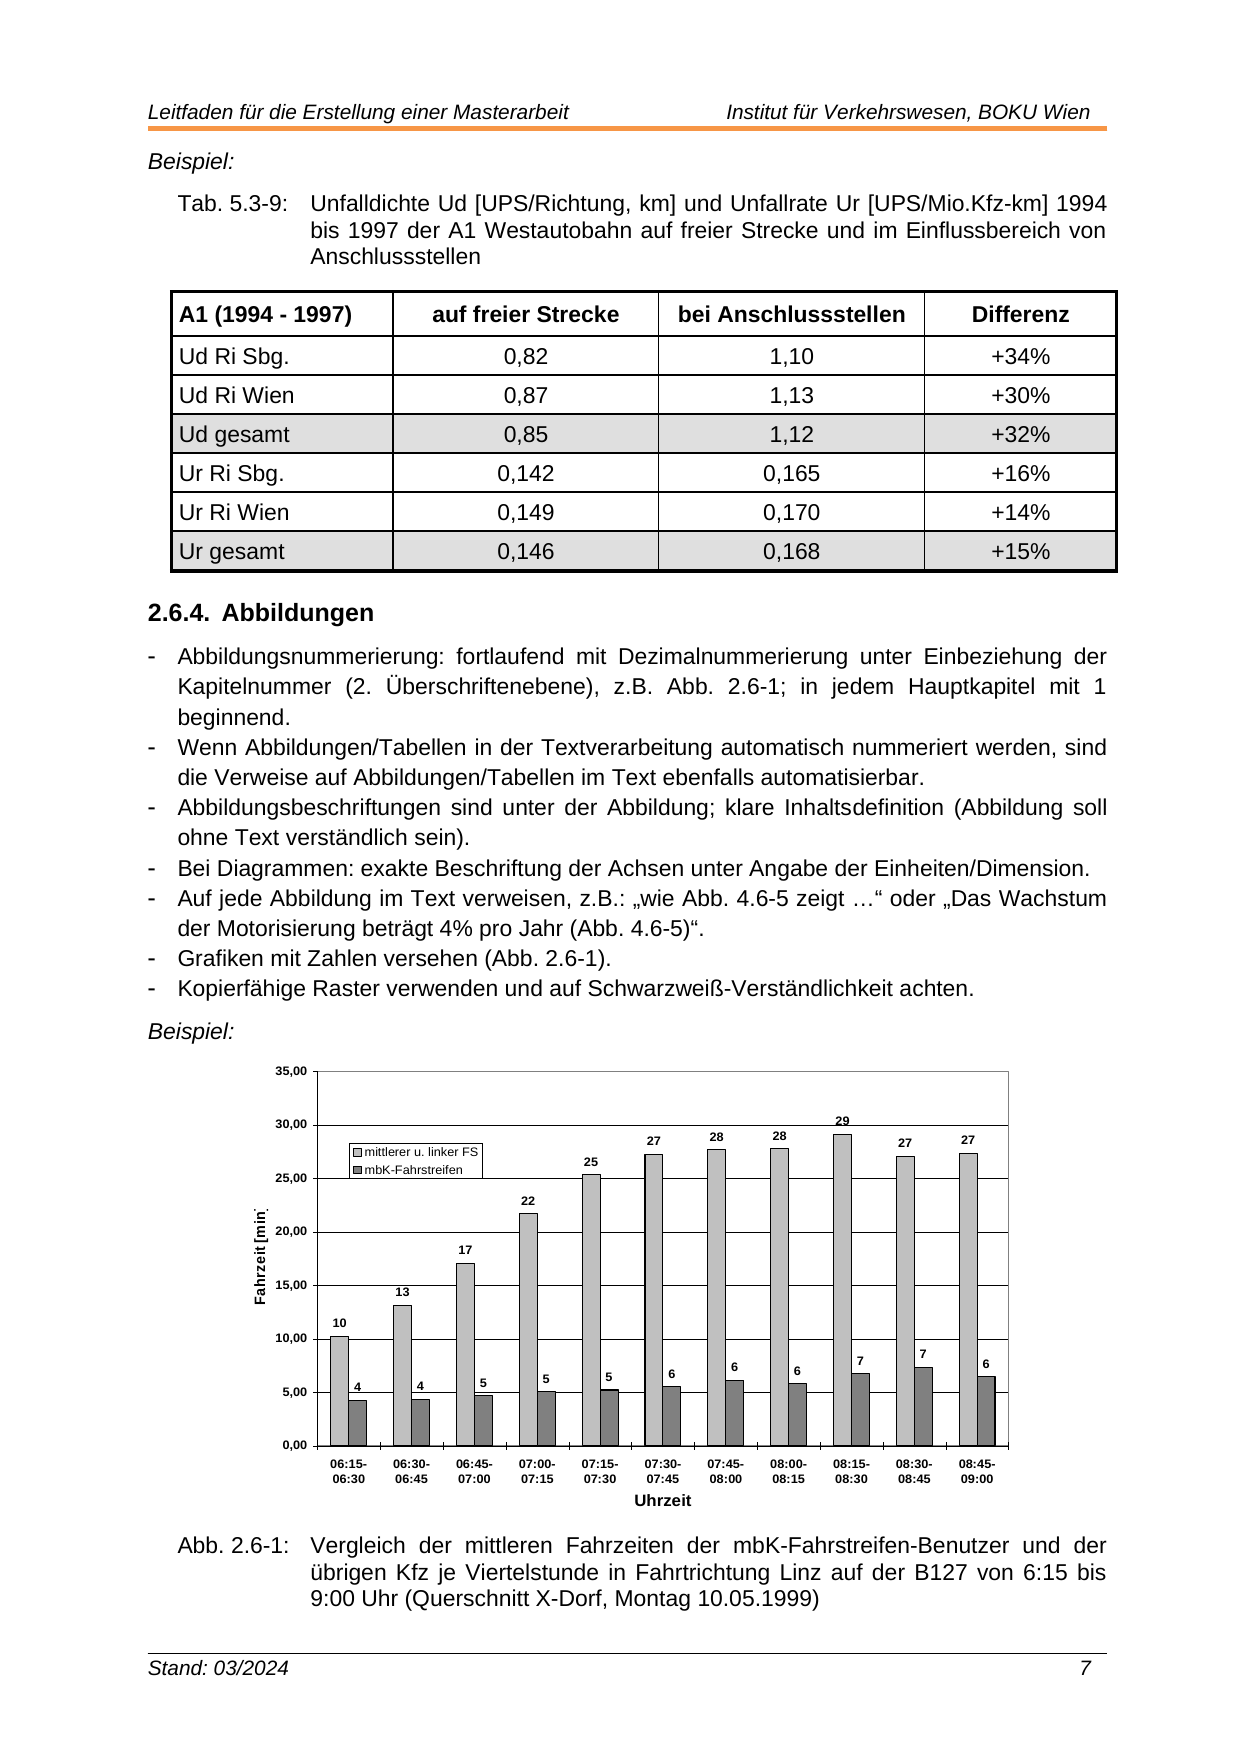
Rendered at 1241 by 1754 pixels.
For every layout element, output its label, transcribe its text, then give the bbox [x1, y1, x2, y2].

table_cell Ur Ri Wien [173, 493, 392, 530]
table_header A1 (1994 - 1997) [173, 293, 392, 335]
table_cell +32% [925, 415, 1115, 452]
table_cell 1,12 [659, 415, 924, 452]
table_cell 0,87 [394, 376, 658, 413]
text Beispiel: [148, 148, 1107, 174]
table_cell 0,85 [394, 415, 658, 452]
text Tab. 5.3-9: Unfalldichte Ud [UPS/Richtung, km] und Unfallrate Ur [UPS/Mio.Kfz-km] 1994 bis 1997 der A1 Westautobahn auf freier Strecke und im Einflussbereich von Anschlussstellen [177, 190, 1107, 269]
subtitle Abbildungen [148, 597, 1107, 626]
table_cell 0,82 [394, 337, 658, 374]
table_cell Ur gesamt [173, 532, 392, 569]
table_cell Ur Ri Sbg. [173, 454, 392, 491]
table_header bei Anschlussstellen [659, 293, 924, 335]
list Auf jede Abbildung im Text verweisen, z.B.: „wie Abb. 4.6-5 zeigt …“ oder „Das Wachstum der Motorisierung beträgt 4% pro Jahr (Abb. 4.6-5)“. [148, 885, 1107, 941]
table_cell 0,165 [659, 454, 924, 491]
table_cell +16% [925, 454, 1115, 491]
table_cell 0,146 [394, 532, 658, 569]
list Abbildungsnummerierung: fortlaufend mit Dezimalnummerierung unter Einbeziehung der Kapitelnummer (2. Überschriftenebene), z.B. Abb. 2.6-1; in jedem Hauptkapitel mit 1 beginnend. [148, 643, 1107, 730]
table_cell 1,10 [659, 337, 924, 374]
list Grafiken mit Zahlen versehen (Abb. 2.6-1). [148, 945, 1107, 971]
table_cell 0,170 [659, 493, 924, 530]
table_cell +30% [925, 376, 1115, 413]
table_cell +15% [925, 532, 1115, 569]
table_cell +34% [925, 337, 1115, 374]
list Wenn Abbildungen/Tabellen in der Textverarbeitung automatisch nummeriert werden, sind die Verweise auf Abbildungen/Tabellen im Text ebenfalls automatisierbar. [148, 734, 1107, 790]
table_cell 0,168 [659, 532, 924, 569]
table_cell 1,13 [659, 376, 924, 413]
text Abb. 2.6-1: Vergleich der mittleren Fahrzeiten der mbK-Fahrstreifen-Benutzer und der übrigen Kfz je Viertelstunde in Fahrtrichtung Linz auf der B127 von 6:15 bis 9:00 Uhr (Querschnitt X-Dorf, Montag 10.05.1999) [177, 1532, 1107, 1611]
list Abbildungsbeschriftungen sind unter der Abbildung; klare Inhaltsdefinition (Abbildung soll ohne Text verständlich sein). [148, 794, 1107, 851]
table_cell +14% [925, 493, 1115, 530]
table_header auf freier Strecke [394, 293, 658, 335]
text Beispiel: [148, 1018, 1107, 1044]
table_cell Ud Ri Wien [173, 376, 392, 413]
table_header Differenz [925, 293, 1115, 335]
list Kopierfähige Raster verwenden und auf Schwarzweiß-Verständlichkeit achten. [148, 975, 1107, 1002]
list Bei Diagrammen: exakte Beschriftung der Achsen unter Angabe der Einheiten/Dimension. [148, 854, 1107, 881]
table_cell Ud gesamt [173, 415, 392, 452]
table_cell 0,149 [394, 493, 658, 530]
table_cell Ud Ri Sbg. [173, 337, 392, 374]
table_cell 0,142 [394, 454, 658, 491]
